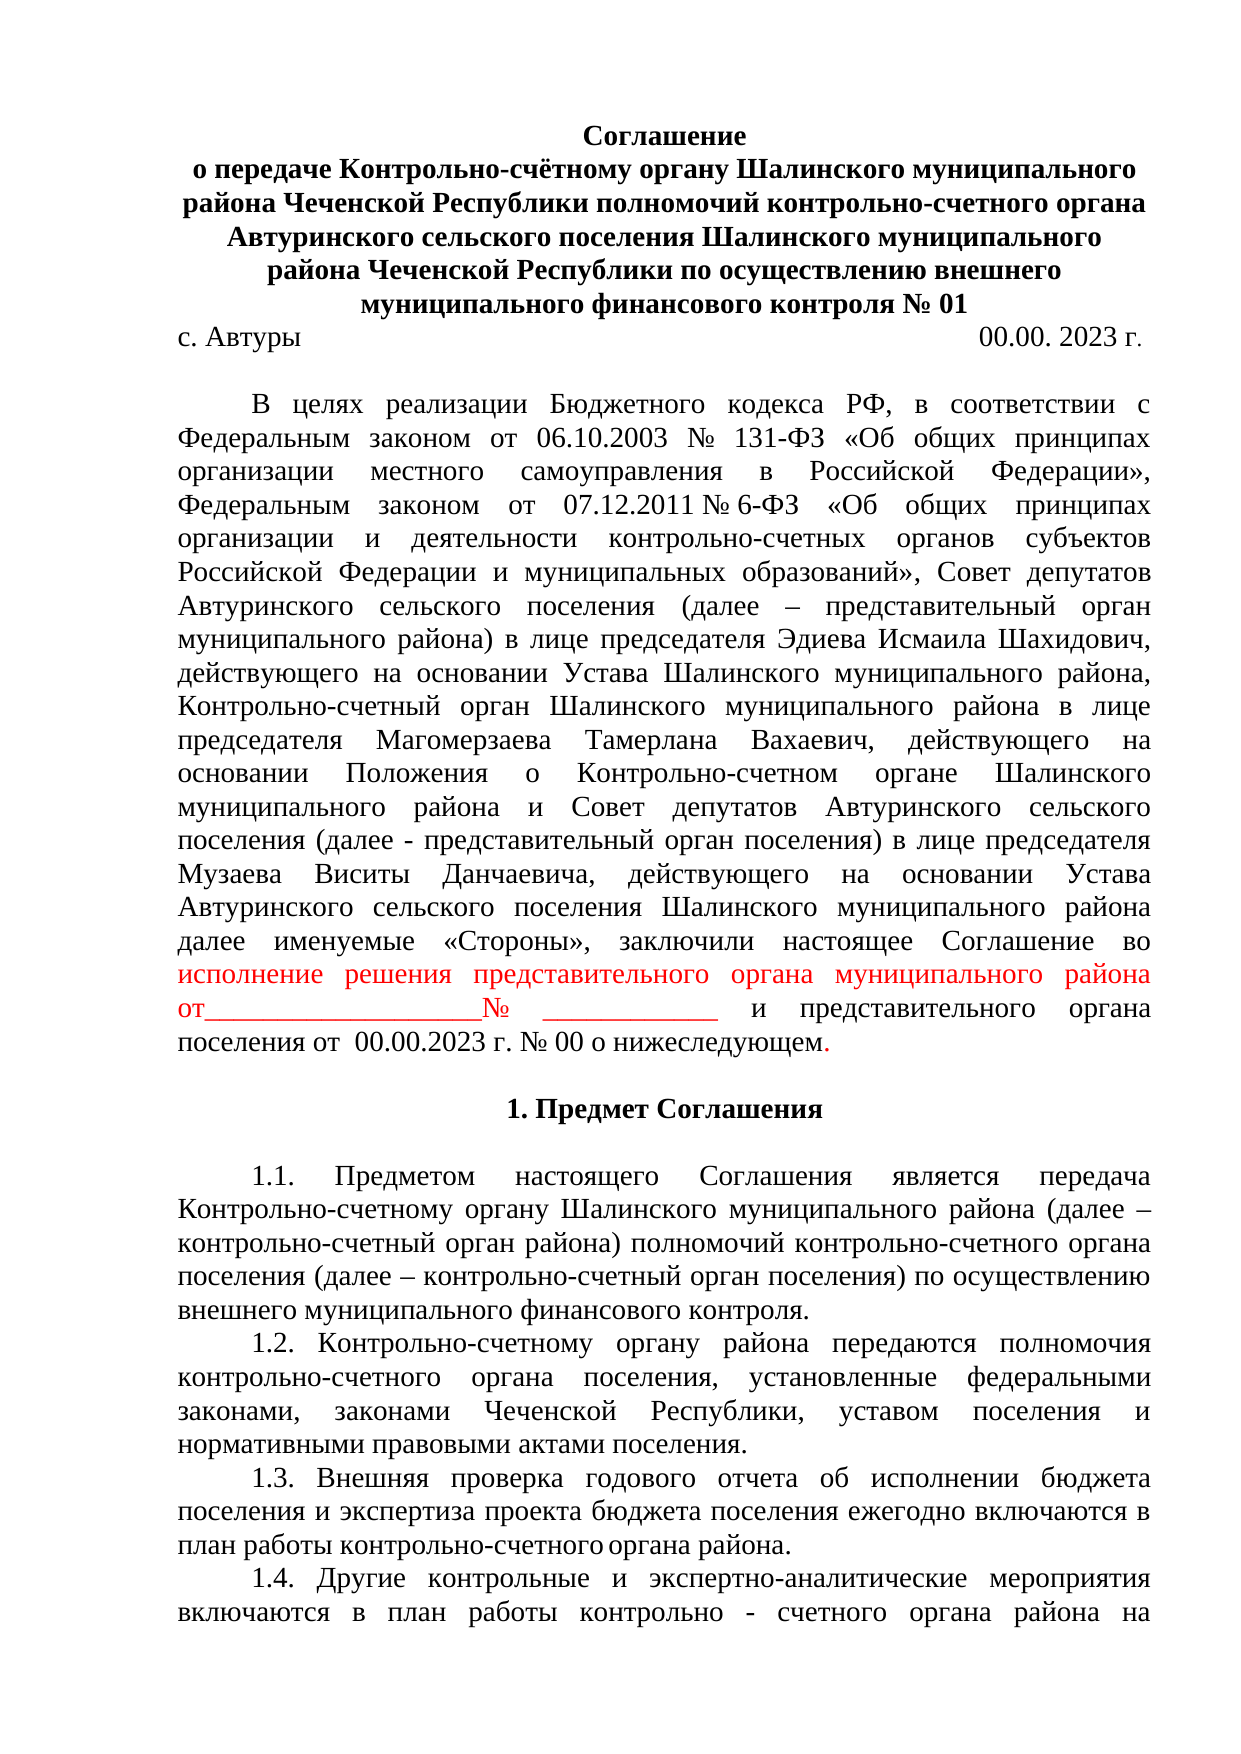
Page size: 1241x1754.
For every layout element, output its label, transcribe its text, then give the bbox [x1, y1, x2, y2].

text Соглашение [177, 118, 1152, 152]
text с. Автуры 00.00. 2023 г. [177, 319, 1152, 353]
text 1. Предмет Соглашения [177, 1091, 1152, 1124]
text 1.1. Предметом настоящего Соглашения является передача Контрольно-счетному органу Шалинского муниципального района (далее – контрольно-счетный орган района) полномочий контрольно-счетного органа поселения (далее – контрольно-счетный орган поселения) по осуществлению внешнего муниципального финансового контроля. [177, 1158, 1152, 1326]
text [177, 1560, 1152, 1627]
text В целях реализации Бюджетного кодекса РФ, в соответствии с Федеральным законом от 06.10.2003 № 131-ФЗ «Об общих принципах организации местного самоуправления в Российской Федерации», Федеральным законом от 07.12.2011 № 6-ФЗ «Об общих принципах организации и деятельности контрольно-счетных органов субъектов Российской Федерации и муниципальных образований», Совет депутатов Автуринского сельского поселения (далее – представительный орган муниципального района) в лице председателя Эдиева Исмаила Шахидович, действующего на основании Устава Шалинского муниципального района, Контрольно-счетный орган Шалинского муниципального района в лице председателя Магомерзаева Тамерлана Вахаевич, действующего на основании Положения о Контрольно-счетном органе Шалинского муниципального района и Совет депутатов Автуринского сельского поселения (далее - представительный орган поселения) в лице председателя Музаева Виситы Данчаевича, действующего на основании Устава Автуринского сельского поселения Шалинского муниципального района далее именуемые «Стороны», заключили настоящее Соглашение во исполнение решения представительного органа муниципального района от___________________№ ____________ и представительного органа поселения от 00.00.2023 г. № 00 о нижеследующем. [177, 386, 1152, 1057]
text 1.2. Контрольно-счетному органу района передаются полномочия контрольно-счетного органа поселения, установленные федеральными законами, законами Чеченской Республики, уставом поселения и нормативными правовыми актами поселения. [177, 1326, 1152, 1460]
text 1.3. Внешняя проверка годового отчета об исполнении бюджета поселения и экспертиза проекта бюджета поселения ежегодно включаются в план работы контрольно-счетного органа района. [177, 1460, 1152, 1560]
text о передаче Контрольно-счётному органу Шалинского муниципального района Чеченской Республики полномочий контрольно-счетного органа Автуринского сельского поселения Шалинского муниципального района Чеченской Республики по осуществлению внешнего муниципального финансового контроля № 01 [177, 152, 1152, 319]
